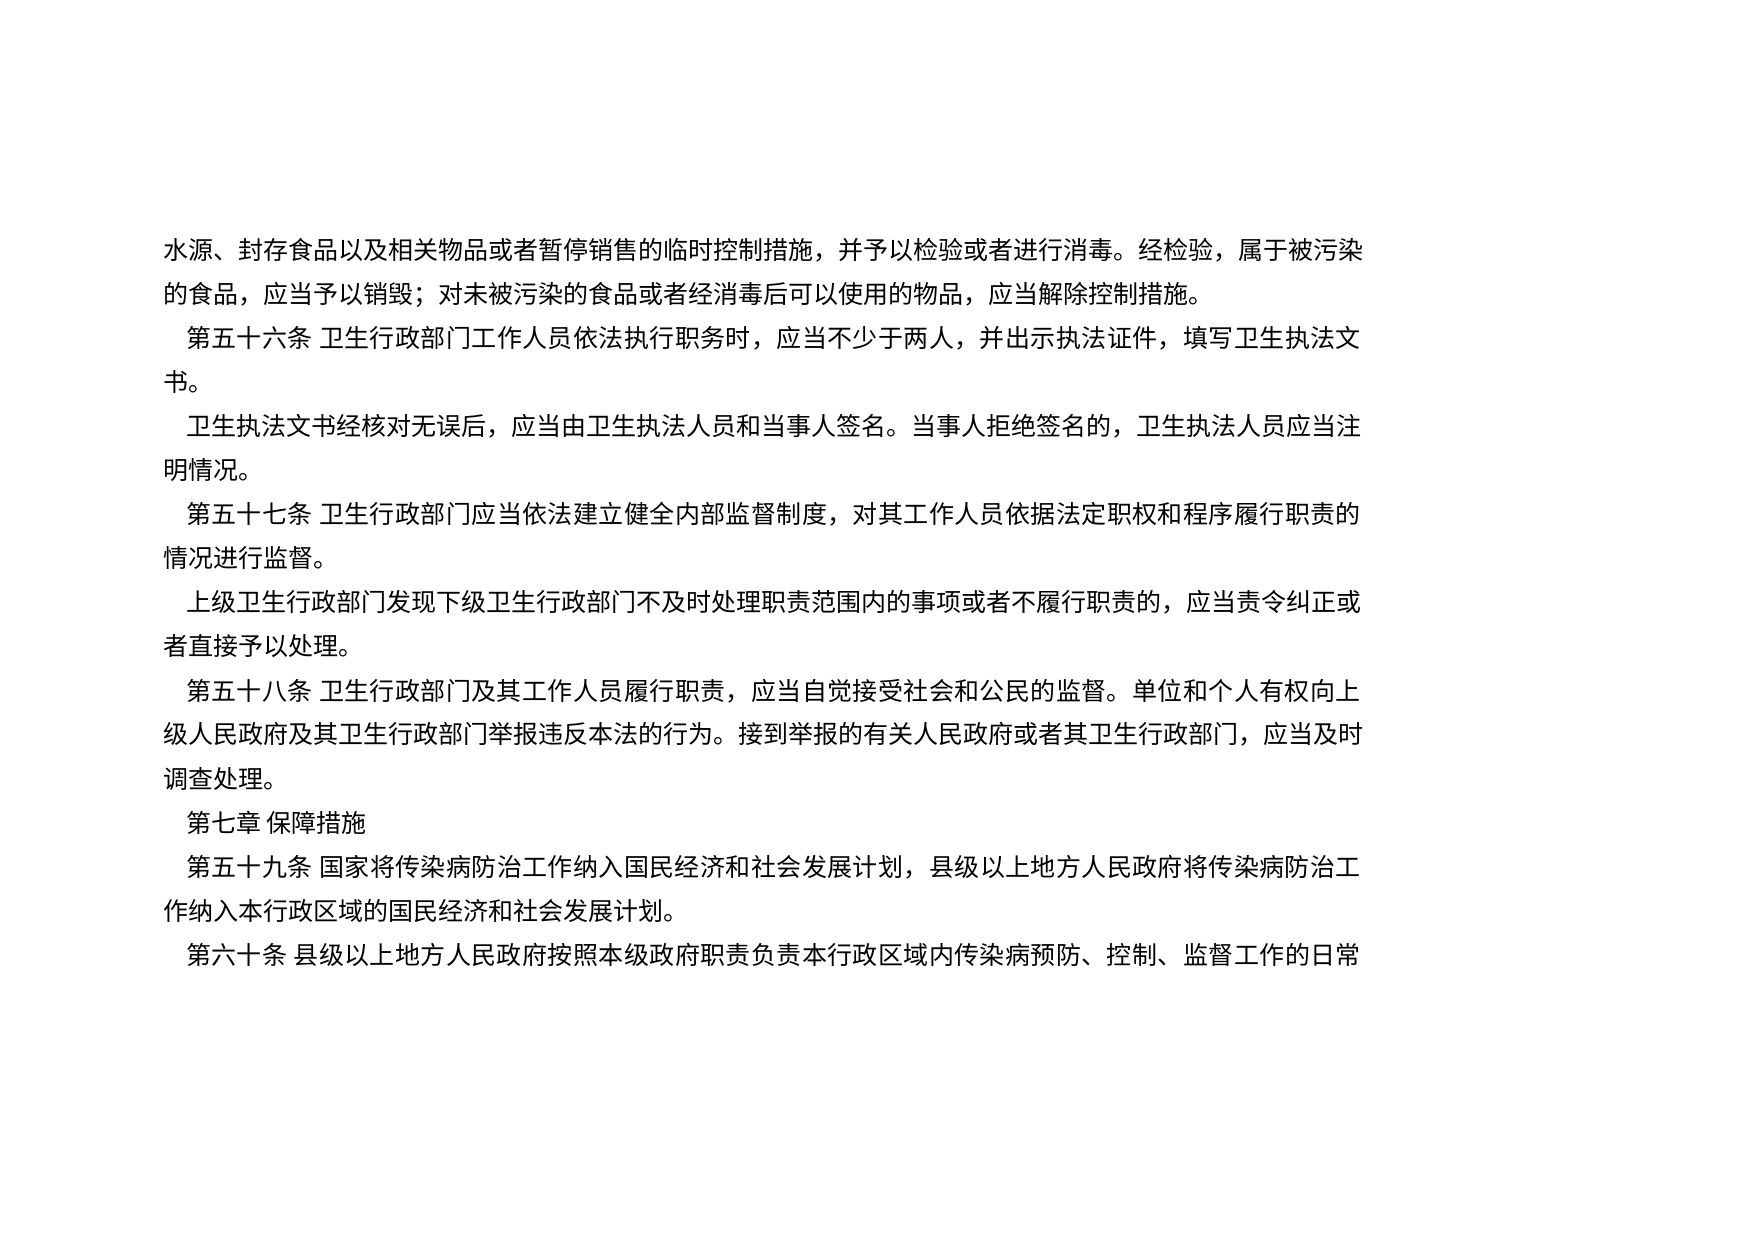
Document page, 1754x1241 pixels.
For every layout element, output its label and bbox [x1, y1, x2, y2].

table_cell [139, 201, 1389, 1001]
